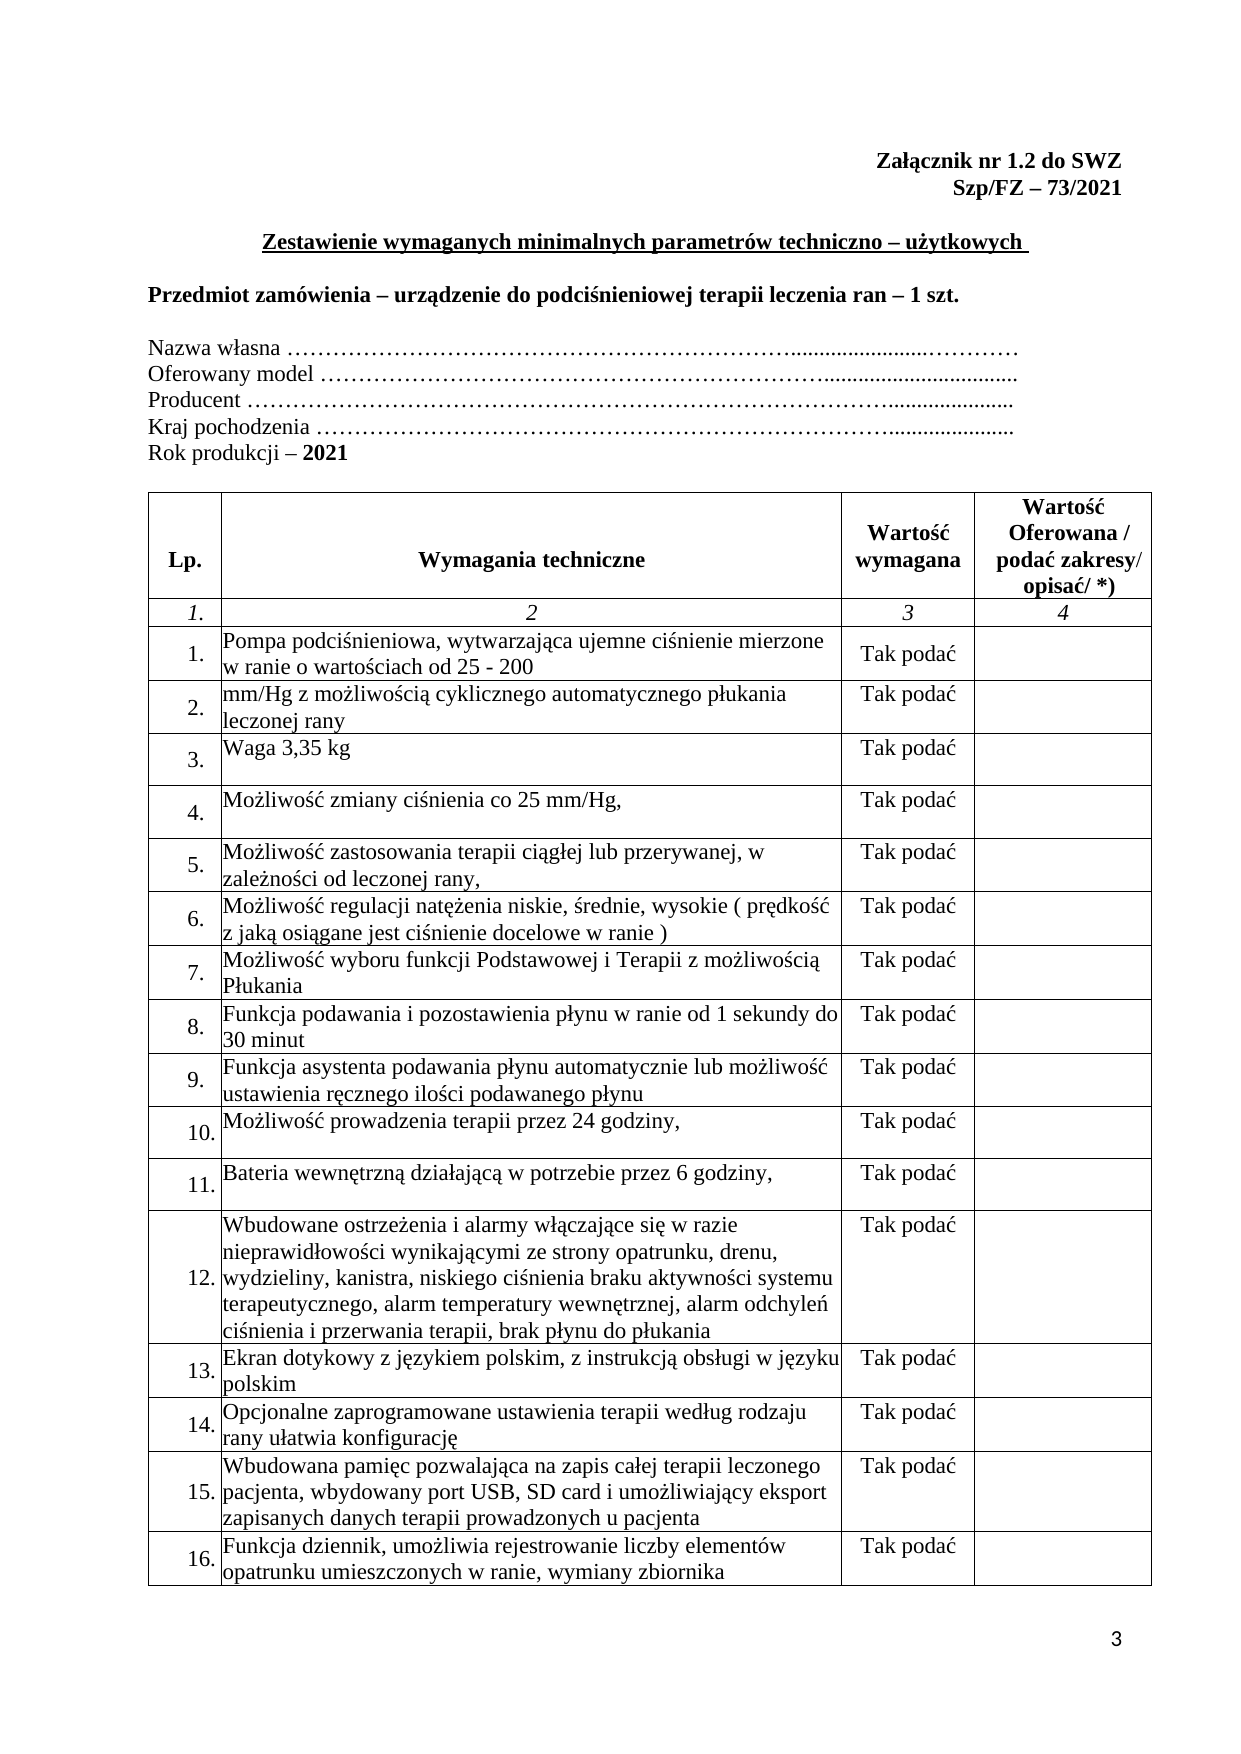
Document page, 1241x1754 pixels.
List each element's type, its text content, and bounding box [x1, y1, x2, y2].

table_cell [149, 946, 221, 999]
text Rok produkcji – 2021 [148, 439, 1122, 466]
table_cell [975, 1398, 1151, 1451]
table_cell [975, 892, 1151, 945]
table_cell Tak podać [842, 1344, 974, 1397]
table_cell Tak podać [842, 1054, 974, 1106]
table_cell 2 [149, 681, 221, 733]
text Oferowany model ………………………………………………………….................................. [148, 360, 1122, 386]
table_cell Ekran dotykowy z językiem polskim, z instrukcją obsługi w języku polskim [222, 1344, 841, 1397]
table_cell Tak podać [842, 786, 974, 837]
table_cell Tak podać [842, 627, 974, 679]
table_cell Możliwość wyboru funkcji Podstawowej i Terapii z możliwością Płukania [222, 946, 841, 999]
table_cell Tak podać [842, 1532, 974, 1584]
text Kraj pochodzenia …………………………………………………………………...................... [148, 413, 1122, 439]
table_cell Wbudowane ostrzeżenia i alarmy włączające się w razie nieprawidłowości wynikającymi ze strony opatrunku, drenu, wydzieliny, kanistra, niskiego ciśnienia braku aktywności systemu terapeutycznego, alarm temperatury wewnętrznej, alarm odchyleń ciśnienia i przerwania terapii, brak płynu do płukania [222, 1211, 841, 1343]
table_cell [975, 1000, 1151, 1052]
table_cell Tak podać [842, 734, 974, 785]
text Producent …………………………………………………………………………...................... [148, 386, 1122, 413]
table_cell Funkcja podawania i pozostawienia płynu w ranie od 1 sekundy do 30 minut [222, 1000, 841, 1052]
table_cell [975, 1054, 1151, 1106]
table_cell Tak podać [842, 1107, 974, 1158]
table_cell [149, 1452, 221, 1531]
table_cell Waga 3,35 kg [222, 734, 841, 785]
text Przedmiot zamówienia – urządzenie do podciśnieniowej terapii leczenia ran – 1 szt. [148, 281, 1122, 307]
table_cell [149, 1054, 221, 1106]
table_cell 2 [222, 599, 841, 626]
table_header Wartość wymagana [842, 493, 974, 598]
text Szp/FZ – 73/2021 [148, 174, 1122, 200]
table_cell Funkcja dziennik, umożliwia rejestrowanie liczby elementów opatrunku umieszczonych w ranie, wymiany zbiornika [222, 1532, 841, 1584]
table_cell [975, 681, 1151, 733]
table_cell Możliwość regulacji natężenia niskie, średnie, wysokie ( prędkość z jaką osiągane jest ciśnienie docelowe w ranie ) [222, 892, 841, 945]
table_cell [149, 1000, 221, 1052]
table_cell Tak podać [842, 946, 974, 999]
table_cell Tak podać [842, 1159, 974, 1210]
table_cell [975, 1532, 1151, 1584]
table_cell [975, 1107, 1151, 1158]
table_header Wartość Oferowana / podać zakresy/ opisać/ *) [975, 493, 1151, 598]
table_cell [149, 1398, 221, 1451]
table_header Lp. [149, 493, 221, 598]
table_cell [149, 786, 221, 837]
table_cell Tak podać [842, 681, 974, 733]
table_cell Tak podać [842, 1000, 974, 1052]
table_cell Opcjonalne zaprogramowane ustawienia terapii według rodzaju rany ułatwia konfigurację [222, 1398, 841, 1451]
table_cell [149, 1211, 221, 1343]
table_cell Tak podać [842, 892, 974, 945]
text Zestawienie wymaganych minimalnych parametrów techniczno – użytkowych [162, 228, 1122, 255]
table_cell [149, 734, 221, 785]
table_cell Możliwość zastosowania terapii ciągłej lub przerywanej, w zależności od leczonej rany, [222, 839, 841, 891]
table_cell Tak podać [842, 1211, 974, 1343]
table_cell [975, 839, 1151, 891]
table_cell Bateria wewnętrzną działającą w potrzebie przez 6 godziny, [222, 1159, 841, 1210]
table_cell mm/Hg z możliwością cyklicznego automatycznego płukania leczonej rany [222, 681, 841, 733]
table_cell Funkcja asystenta podawania płynu automatycznie lub możliwość ustawienia ręcznego ilości podawanego płynu [222, 1054, 841, 1106]
table_cell [149, 1107, 221, 1158]
table_cell 3 [842, 599, 974, 626]
table_cell [149, 892, 221, 945]
table_cell [975, 786, 1151, 837]
text Nazwa własna …………………………………………………………........................………… [148, 334, 1122, 360]
table_cell [149, 1159, 221, 1210]
table_cell Tak podać [842, 839, 974, 891]
table_cell [975, 1344, 1151, 1397]
table_cell [975, 1159, 1151, 1210]
table_cell [975, 734, 1151, 785]
table_cell Możliwość prowadzenia terapii przez 24 godziny, [222, 1107, 841, 1158]
table_cell Pompa podciśnieniowa, wytwarzająca ujemne ciśnienie mierzone w ranie o wartościach od 25 - 200 [222, 627, 841, 679]
table_cell [975, 1211, 1151, 1343]
table_cell Tak podać [842, 1452, 974, 1531]
table_header Wymagania techniczne [222, 493, 841, 598]
table_cell [975, 1452, 1151, 1531]
table_cell [149, 839, 221, 891]
table_cell Wbudowana pamięc pozwalająca na zapis całej terapii leczonego pacjenta, wbydowany port USB, SD card i umożliwiający eksport zapisanych danych terapii prowadzonych u pacjenta [222, 1452, 841, 1531]
table_cell Tak podać [842, 1398, 974, 1451]
table_cell [149, 1344, 221, 1397]
table_cell [975, 946, 1151, 999]
table_cell [149, 599, 221, 626]
table_cell 1 [149, 627, 221, 679]
table_cell 4 [975, 599, 1151, 626]
table_cell [975, 627, 1151, 679]
table_cell Możliwość zmiany ciśnienia co 25 mm/Hg, [222, 786, 841, 837]
text Załącznik nr 1.2 do SWZ [148, 148, 1122, 174]
table_cell [149, 1532, 221, 1584]
